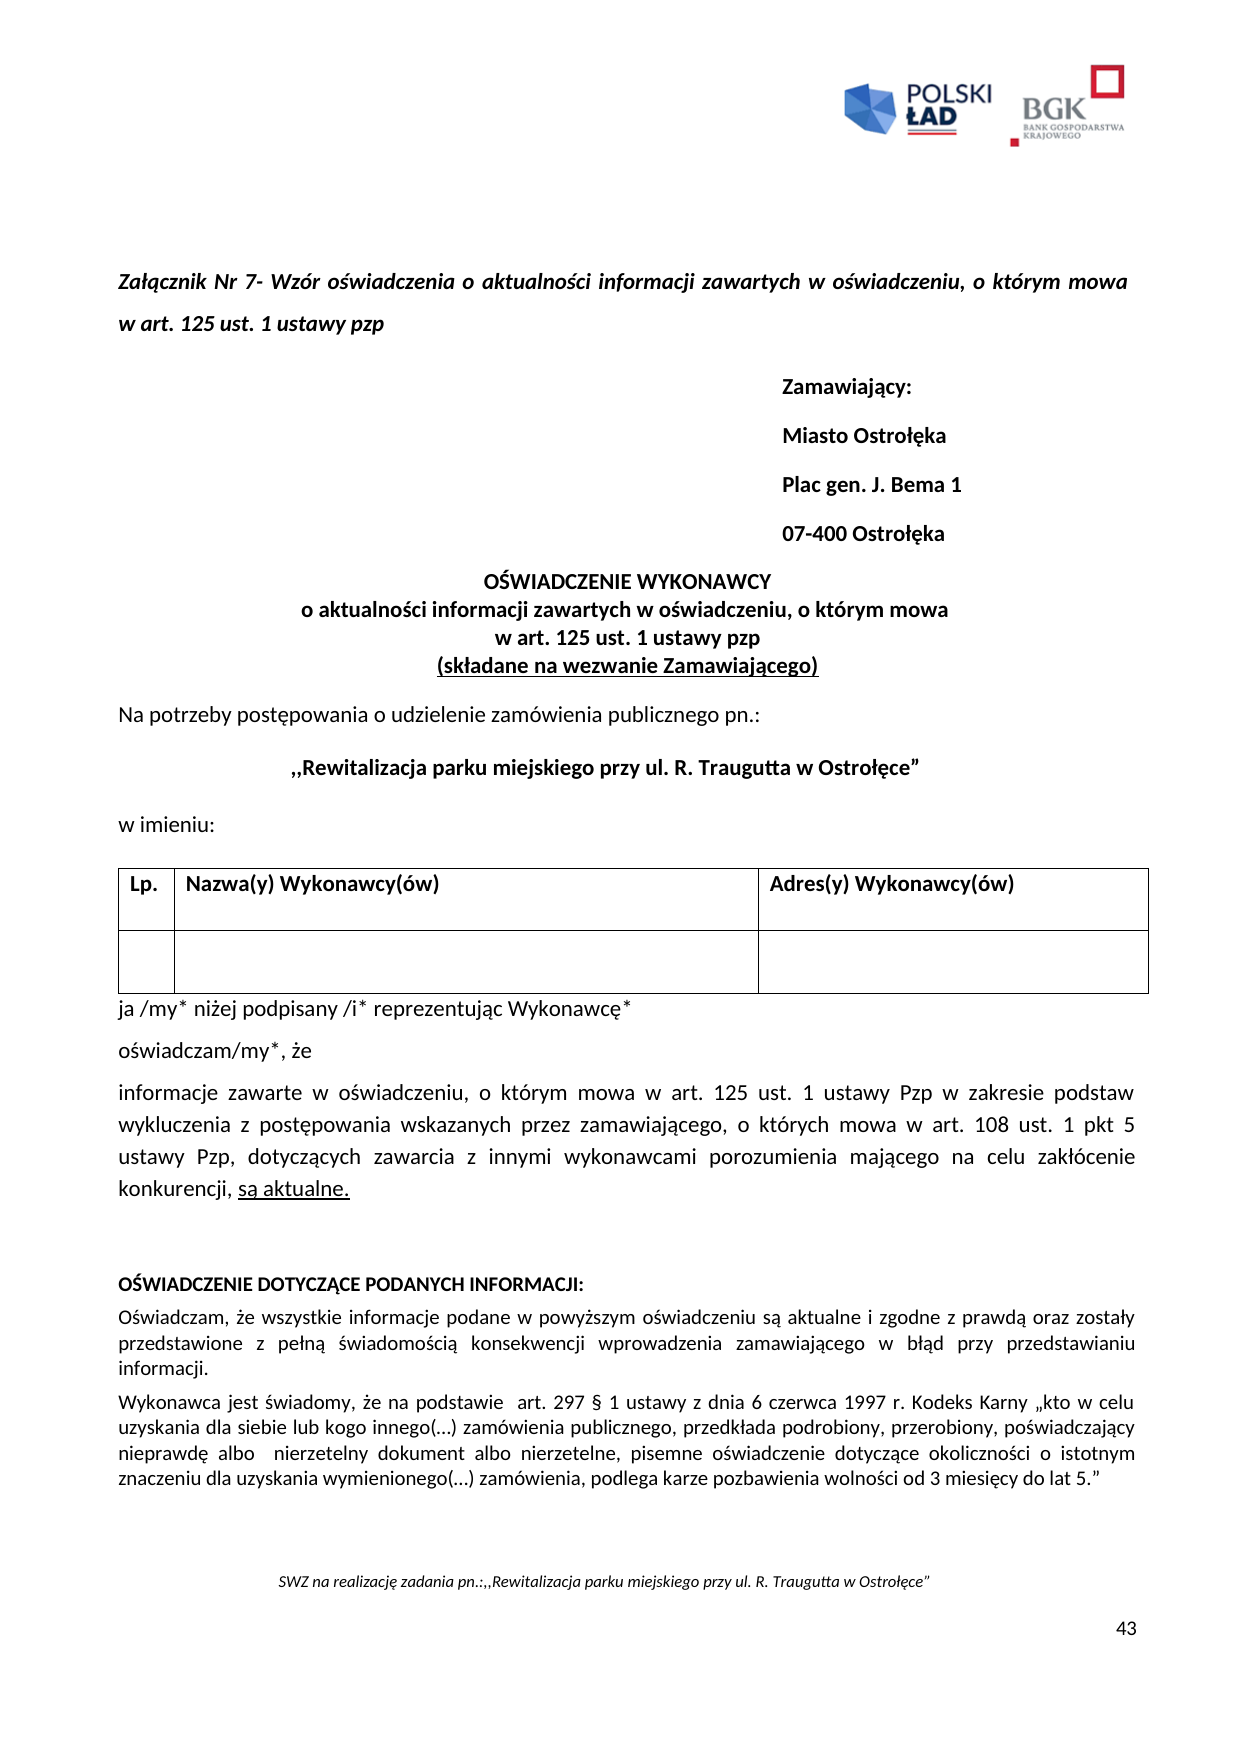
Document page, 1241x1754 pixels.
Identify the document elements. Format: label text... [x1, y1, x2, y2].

text ,,Rewitalizacja parku miejskiego przy ul. R. Traugutta w Ostrołęce” [118, 753, 1093, 781]
text OŚWIADCZENIE WYKONAWCY [118, 567, 1137, 596]
text Oświadczam, że wszystkie informacje podane w powyższym oświadczeniu są aktualne i zgodne z prawdą oraz zostały przedstawione z pełną świadomością konsekwencji wprowadzenia zamawiającego w błąd przy przedstawianiu informacji. [118, 1304, 1137, 1381]
text informacje zawarte w oświadczeniu, o którym mowa w art. 125 ust. 1 ustawy Pzp w zakresie podstaw wykluczenia z postępowania wskazanych przez zamawiającego, o których mowa w art. 108 ust. 1 pkt 5 ustawy Pzp, dotyczących zawarcia z innymi wykonawcami porozumienia mającego na celu zakłócenie konkurencji, są aktualne. [118, 1078, 1137, 1202]
text Plac gen. J. Bema 1 [708, 470, 1137, 498]
text 07-400 Ostrołęka [708, 519, 1137, 547]
table_cell [119, 931, 174, 993]
text Wykonawca jest świadomy, że na podstawie art. 297 § 1 ustawy z dnia 6 czerwca 1997 r. Kodeks Karny „kto w celu uzyskania dla siebie lub kogo innego(…) zamówienia publicznego, przedkłada podrobiony, przerobiony, poświadczający nieprawdę albo nierzetelny dokument albo nierzetelne, pisemne oświadczenie dotyczące okoliczności o istotnym znaczeniu dla uzyskania wymienionego(…) zamówienia, podlega karze pozbawienia wolności od 3 miesięcy do lat 5.” [118, 1389, 1137, 1491]
text Zamawiający: [708, 372, 1137, 400]
text ja /my* niżej podpisany /i* reprezentując Wykonawcę* [118, 994, 1137, 1022]
table_header Adres(y) Wykonawcy(ów) [759, 869, 1148, 930]
text (składane na wezwanie Zamawiającego) [118, 652, 1137, 679]
table_header Lp. [119, 869, 174, 930]
table_cell [175, 931, 758, 993]
text Na potrzeby postępowania o udzielenie zamówienia publicznego pn.: [118, 700, 1093, 728]
text w imieniu: [118, 811, 1137, 839]
text oświadczam/my*, że [118, 1036, 1137, 1064]
table_cell [759, 931, 1148, 993]
table_header Nazwa(y) Wykonawcy(ów) [175, 869, 758, 930]
text Miasto Ostrołęka [708, 421, 1137, 449]
text OŚWIADCZENIE DOTYCZĄCE PODANYCH INFORMACJI: [118, 1271, 1137, 1296]
picture [831, 57, 1137, 155]
text o aktualności informacji zawartych w oświadczeniu, o którym mowa w art. 125 ust. 1 ustawy pzp [118, 596, 1137, 652]
text Załącznik Nr 7- Wzór oświadczenia o aktualności informacji zawartych w oświadczeniu, o którym mowa w art. 125 ust. 1 ustawy pzp [118, 267, 1137, 337]
